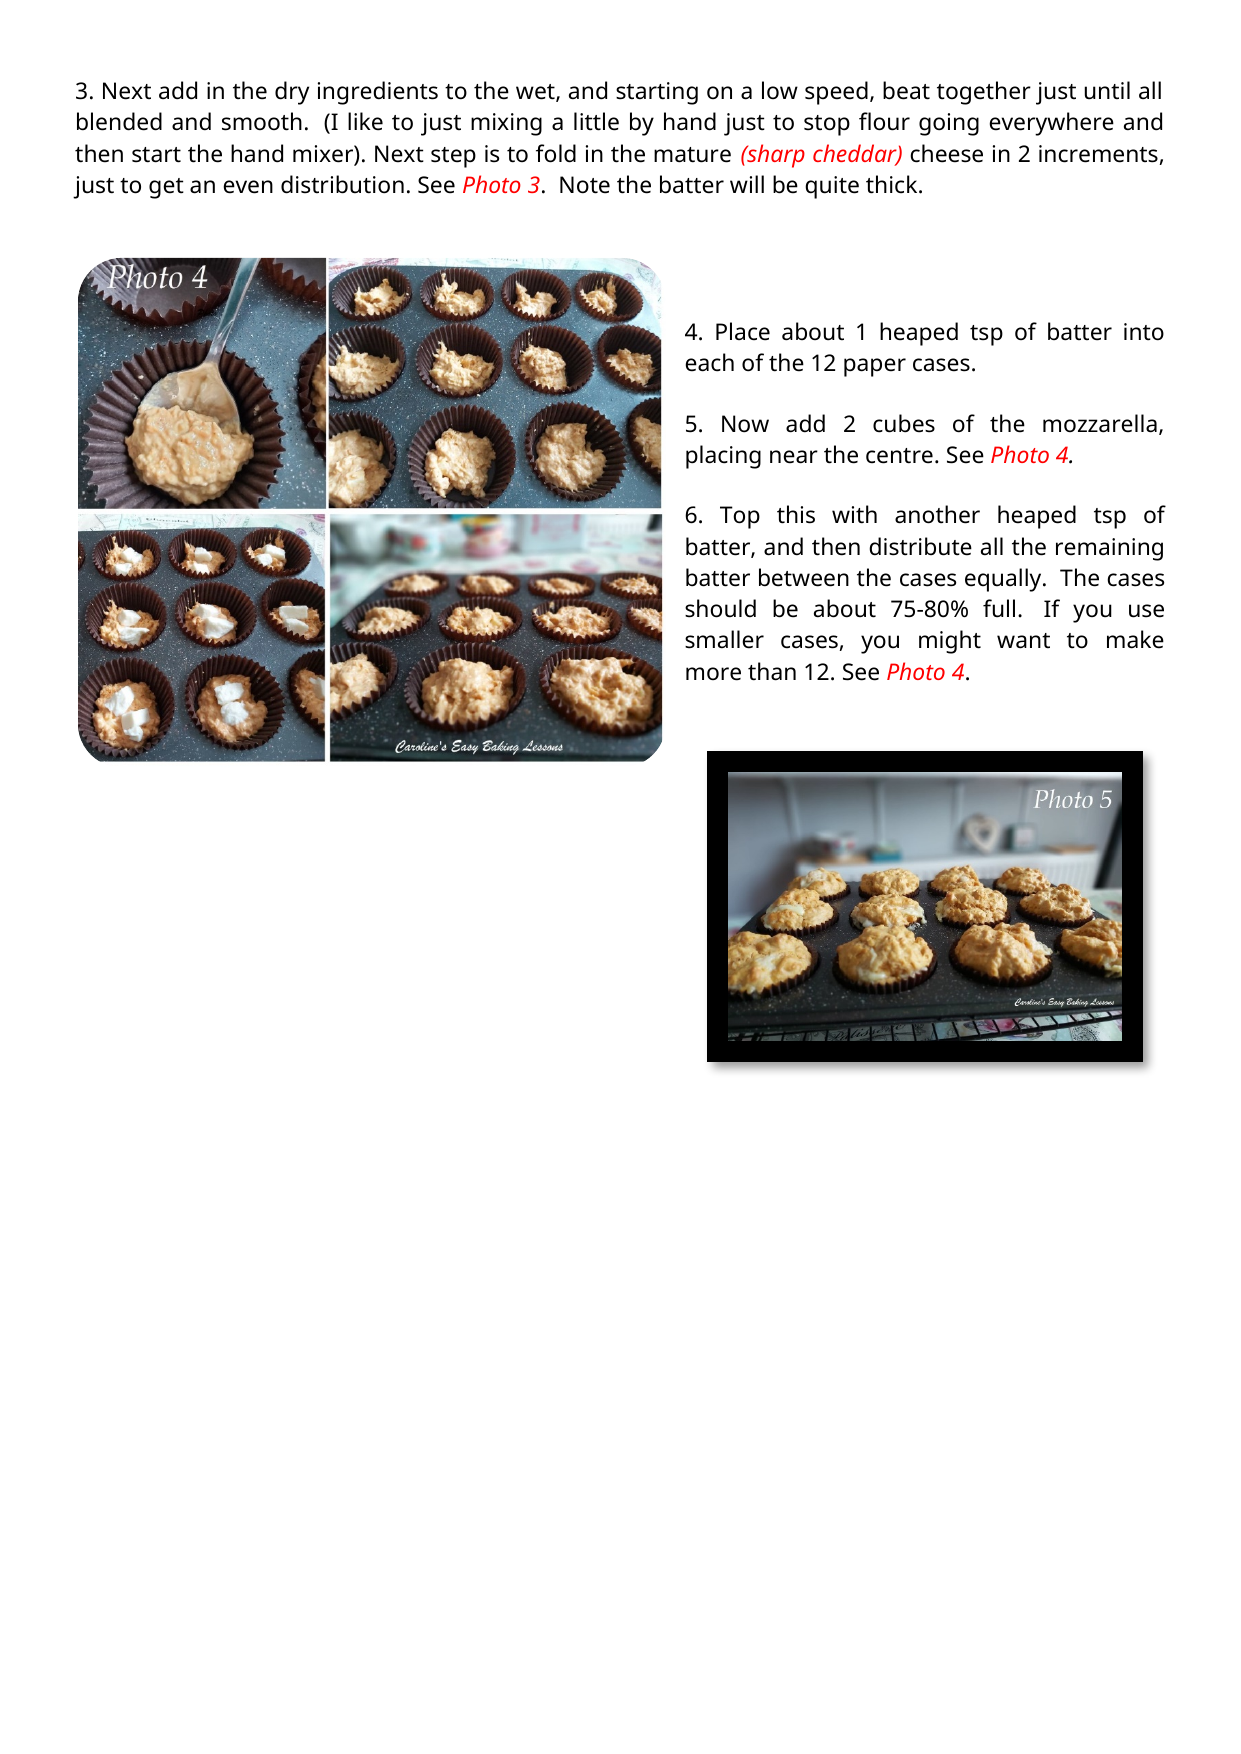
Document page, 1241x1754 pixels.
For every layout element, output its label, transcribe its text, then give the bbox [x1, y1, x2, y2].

text 6. Top this with another heaped tsp of batter, and then distribute all the remaining batter between the cases equally. The cases should be about 75-80% full. If you use smaller cases, you might want to make more than 12. See Photo 4. [666, 499, 1165, 687]
text 4. Place about 1 heaped tsp of batter into each of the 12 paper cases. [666, 316, 1165, 378]
text 3. Next add in the dry ingredients to the wet, and starting on a low speed, beat together just until all blended and smooth. (I like to just mixing a little by hand just to stop flour going everywhere and then start the hand mixer). Next step is to fold in the mature (sharp cheddar) cheese in 2 increments, just to get an even distribution. See Photo 3. Note the batter will be quite thick. [75, 75, 1165, 200]
picture [728, 772, 1122, 1041]
text 5. Now add 2 cubes of the mozzarella, placing near the centre. See Photo 4. [666, 407, 1165, 470]
picture [78, 257, 666, 768]
